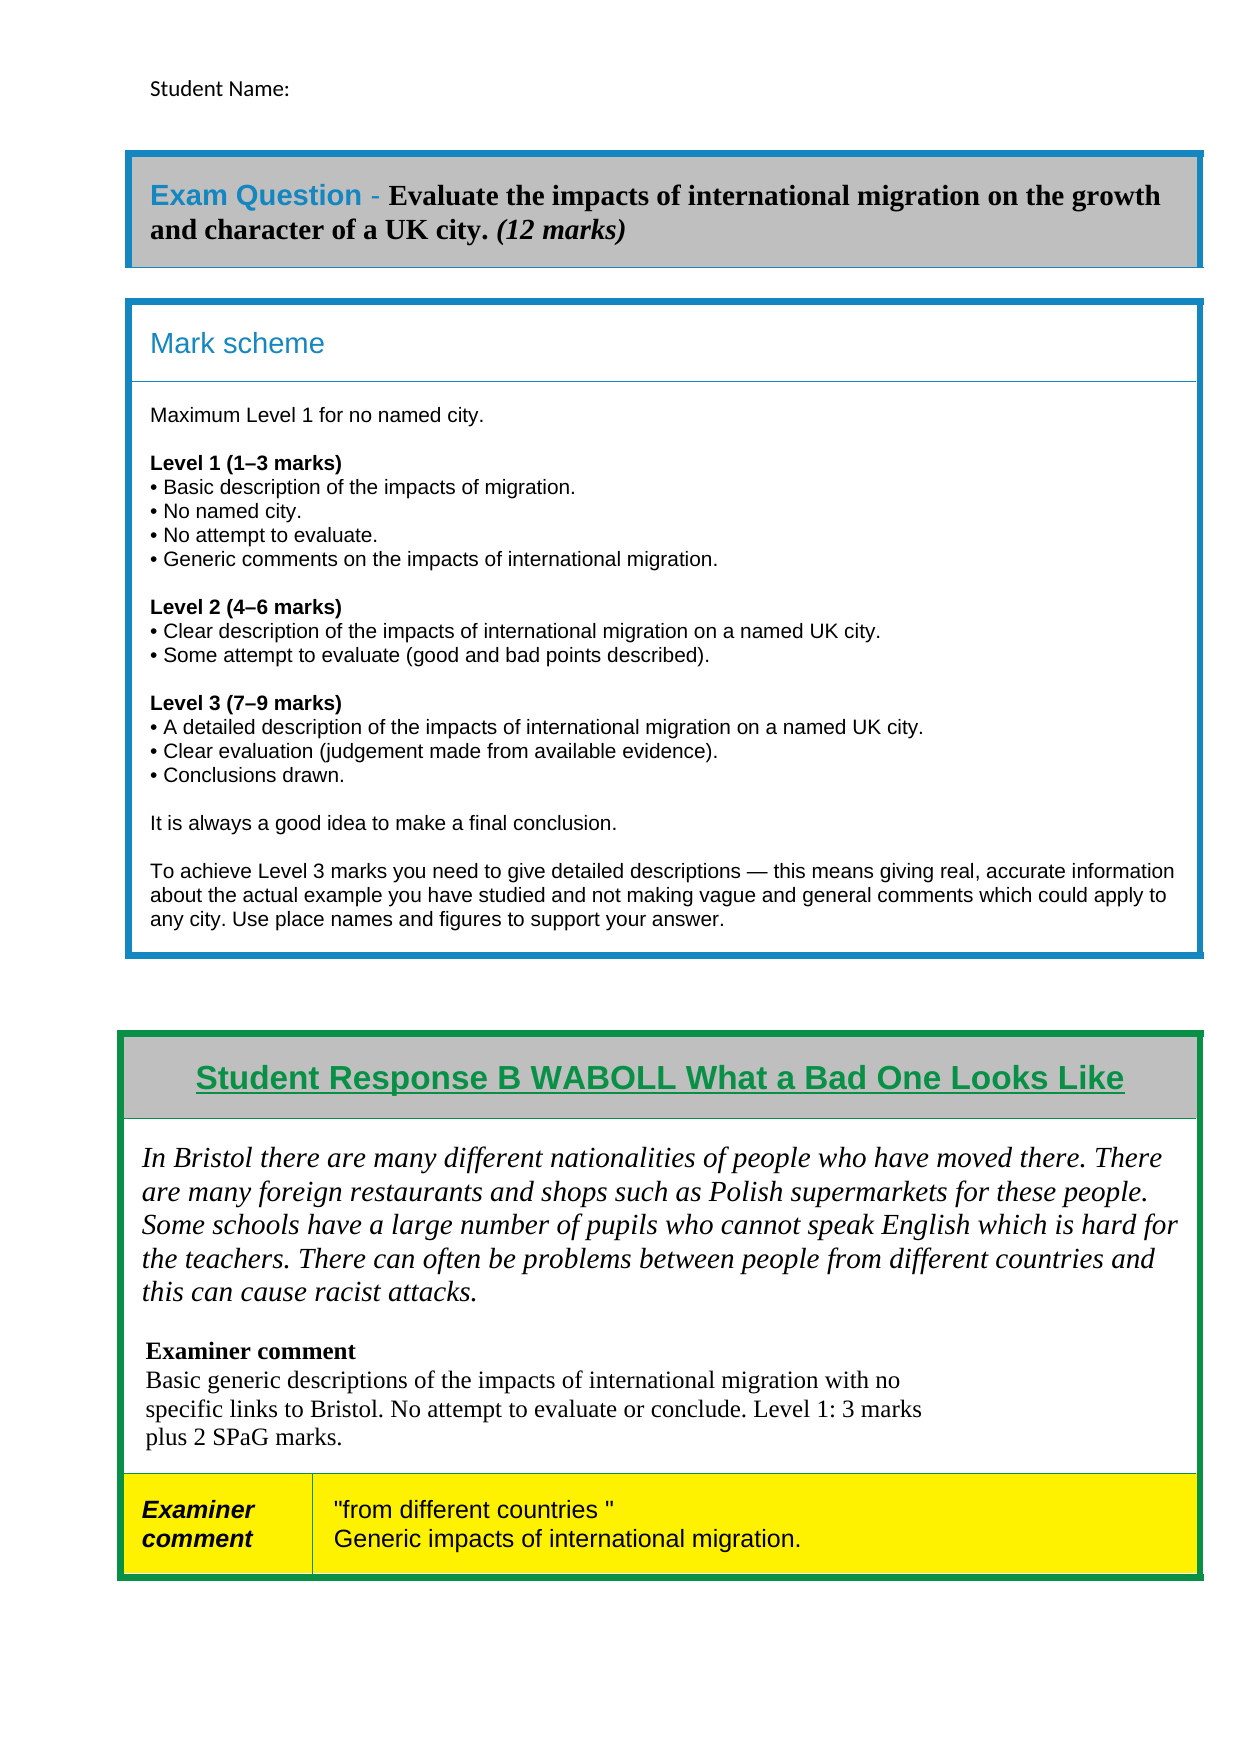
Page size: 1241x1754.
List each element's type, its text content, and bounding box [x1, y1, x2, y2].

table_cell "from different countries " Generic impacts of international migration. [313, 1473, 1197, 1573]
table_header Exam Question - Evaluate the impacts of international migration on the growth and character of a UK city. (12 marks) [132, 157, 1197, 267]
table_cell In Bristol there are many different nationalities of people who have moved there. There are many foreign restaurants and shops such as Polish supermarkets for these people. Some schools have a large number of pupils who cannot speak English which is hard for the teachers. There can often be problems between people from different countries and this can cause racist attacks. [124, 1118, 1197, 1472]
table_cell Examiner comment [124, 1474, 312, 1573]
table_header Student Response B WABOLL What a Bad One Looks Like [124, 1037, 1197, 1118]
table_header Mark scheme [132, 305, 1197, 381]
table_cell Maximum Level 1 for no named city. Level 1 (1–3 marks) • Basic description of the impacts of migration. • No named city. • No attempt to evaluate. • Generic comments on the impacts of international migration. Level 2 (4–6 marks) • Clear description of the impacts of international migration on a named UK city. • Some attempt to evaluate (good and bad points described). Level 3 (7–9 marks) • A detailed description of the impacts of international migration on a named UK city. • Clear evaluation (judgement made from available evidence). • Conclusions drawn. It is always a good idea to make a final conclusion. To achieve Level 3 marks you need to give detailed descriptions — this means giving real, accurate information about the actual example you have studied and not making vague and general comments which could apply to any city. Use place names and figures to support your answer. [132, 381, 1197, 952]
